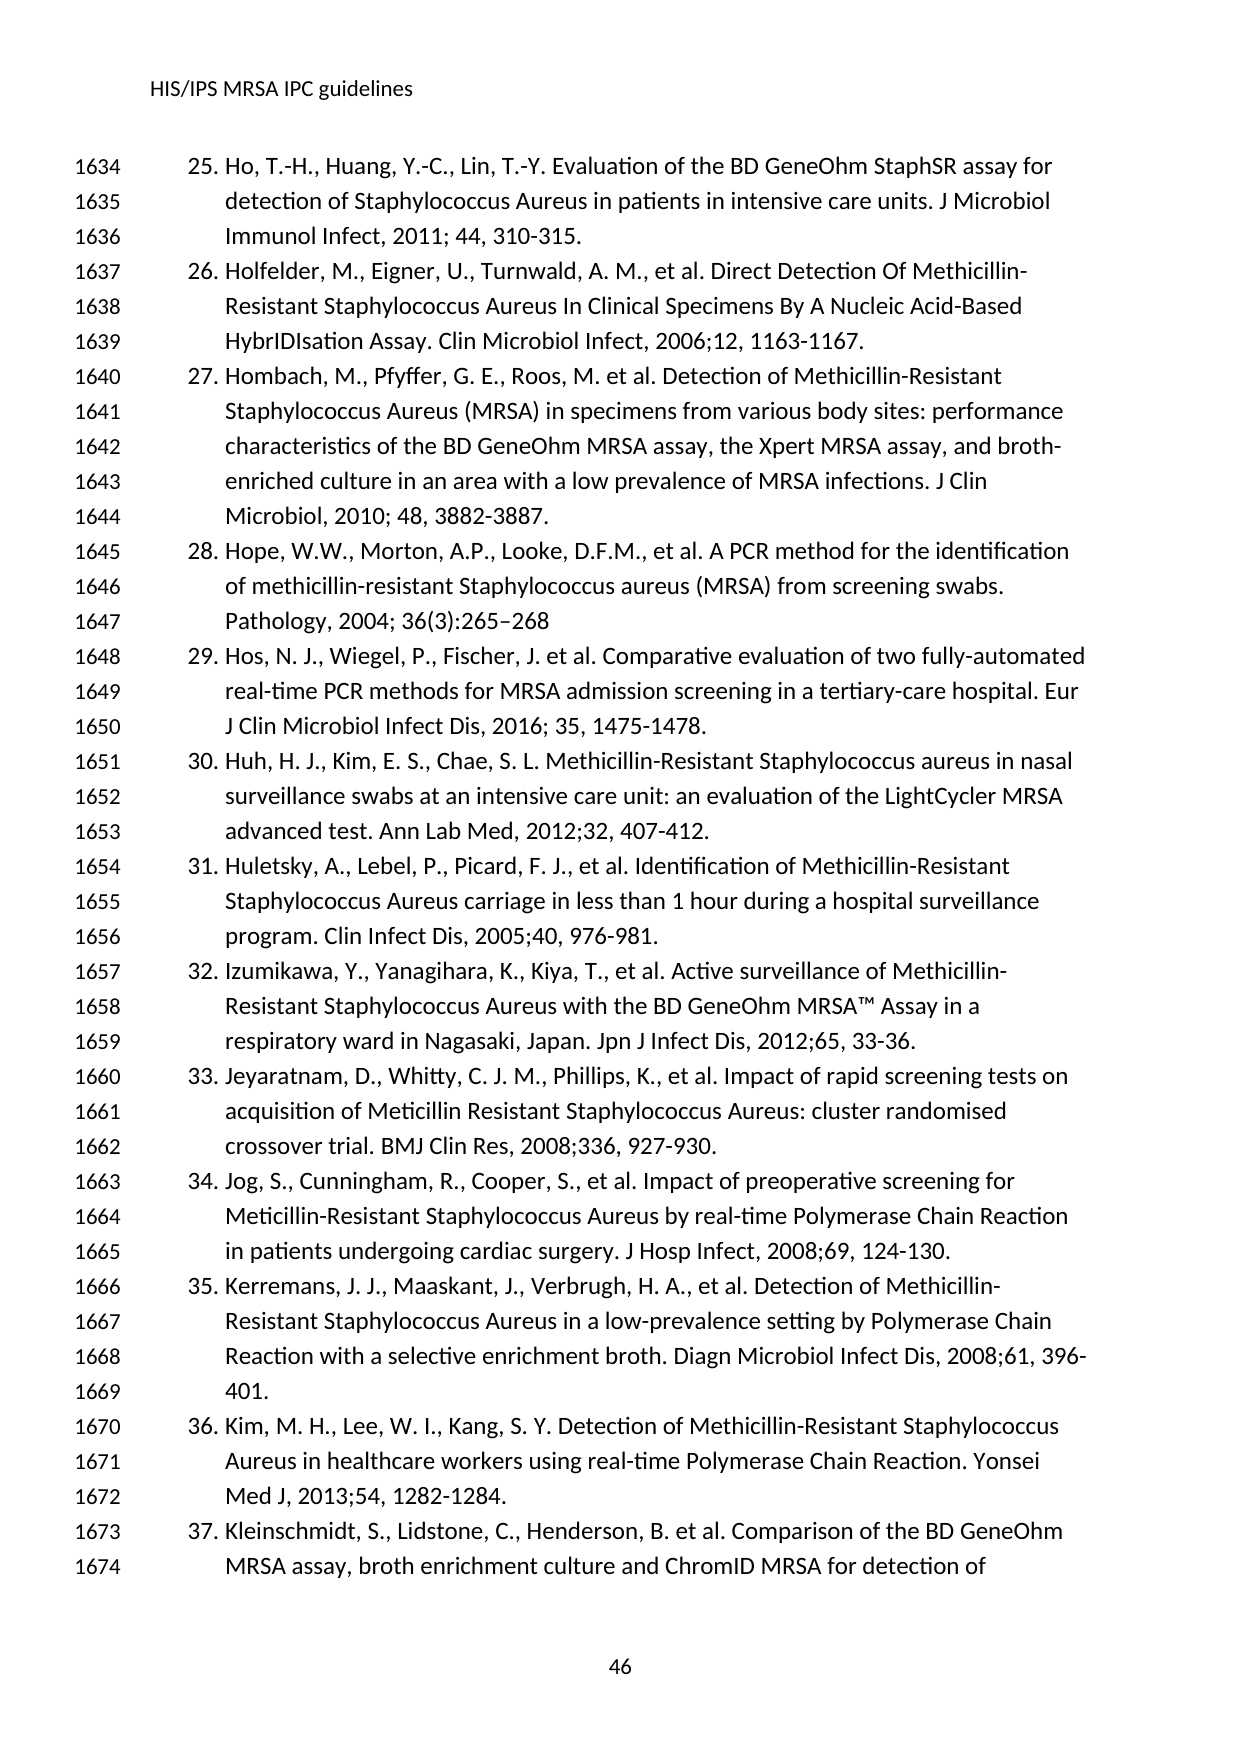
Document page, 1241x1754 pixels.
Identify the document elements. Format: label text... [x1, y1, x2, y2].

list Huh, H. J., Kim, E. S., Chae, S. L. Methicillin-Resistant Staphylococcus aureus in nasal surveillance swabs at an intensive care unit: an evaluation of the LightCycler MRSA advanced test. Ann Lab Med, 2012;32, 407-412. [187, 745, 1090, 846]
list Kim, M. H., Lee, W. I., Kang, S. Y. Detection of Methicillin-Resistant Staphylococcus Aureus in healthcare workers using real-time Polymerase Chain Reaction. Yonsei Med J, 2013;54, 1282-1284. [187, 1410, 1090, 1511]
list Izumikawa, Y., Yanagihara, K., Kiya, T., et al. Active surveillance of Methicillin-Resistant Staphylococcus Aureus with the BD GeneOhm MRSA™ Assay in a respiratory ward in Nagasaki, Japan. Jpn J Infect Dis, 2012;65, 33-36. [187, 955, 1090, 1056]
list Ho, T.-H., Huang, Y.-C., Lin, T.-Y. Evaluation of the BD GeneOhm StaphSR assay for detection of Staphylococcus Aureus in patients in intensive care units. J Microbiol Immunol Infect, 2011; 44, 310-315. [187, 150, 1090, 251]
list Huletsky, A., Lebel, P., Picard, F. J., et al. Identification of Methicillin-Resistant Staphylococcus Aureus carriage in less than 1 hour during a hospital surveillance program. Clin Infect Dis, 2005;40, 976-981. [187, 850, 1090, 951]
list Kerremans, J. J., Maaskant, J., Verbrugh, H. A., et al. Detection of Methicillin-Resistant Staphylococcus Aureus in a low-prevalence setting by Polymerase Chain Reaction with a selective enrichment broth. Diagn Microbiol Infect Dis, 2008;61, 396-401. [187, 1270, 1090, 1406]
list Hope, W.W., Morton, A.P., Looke, D.F.M., et al. A PCR method for the identification of methicillin-resistant Staphylococcus aureus (MRSA) from screening swabs. Pathology, 2004; 36(3):265–268 [187, 535, 1090, 636]
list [187, 1515, 1090, 1581]
list Holfelder, M., Eigner, U., Turnwald, A. M., et al. Direct Detection Of Methicillin-Resistant Staphylococcus Aureus In Clinical Specimens By A Nucleic Acid-Based HybrIDIsation Assay. Clin Microbiol Infect, 2006;12, 1163-1167. [187, 255, 1090, 356]
list Jeyaratnam, D., Whitty, C. J. M., Phillips, K., et al. Impact of rapid screening tests on acquisition of Meticillin Resistant Staphylococcus Aureus: cluster randomised crossover trial. BMJ Clin Res, 2008;336, 927-930. [187, 1060, 1090, 1161]
list Hombach, M., Pfyffer, G. E., Roos, M. et al. Detection of Methicillin-Resistant Staphylococcus Aureus (MRSA) in specimens from various body sites: performance characteristics of the BD GeneOhm MRSA assay, the Xpert MRSA assay, and broth-enriched culture in an area with a low prevalence of MRSA infections. J Clin Microbiol, 2010; 48, 3882-3887. [187, 360, 1090, 531]
list Hos, N. J., Wiegel, P., Fischer, J. et al. Comparative evaluation of two fully-automated real-time PCR methods for MRSA admission screening in a tertiary-care hospital. Eur J Clin Microbiol Infect Dis, 2016; 35, 1475-1478. [187, 640, 1090, 741]
list Jog, S., Cunningham, R., Cooper, S., et al. Impact of preoperative screening for Meticillin-Resistant Staphylococcus Aureus by real-time Polymerase Chain Reaction in patients undergoing cardiac surgery. J Hosp Infect, 2008;69, 124-130. [187, 1165, 1090, 1266]
